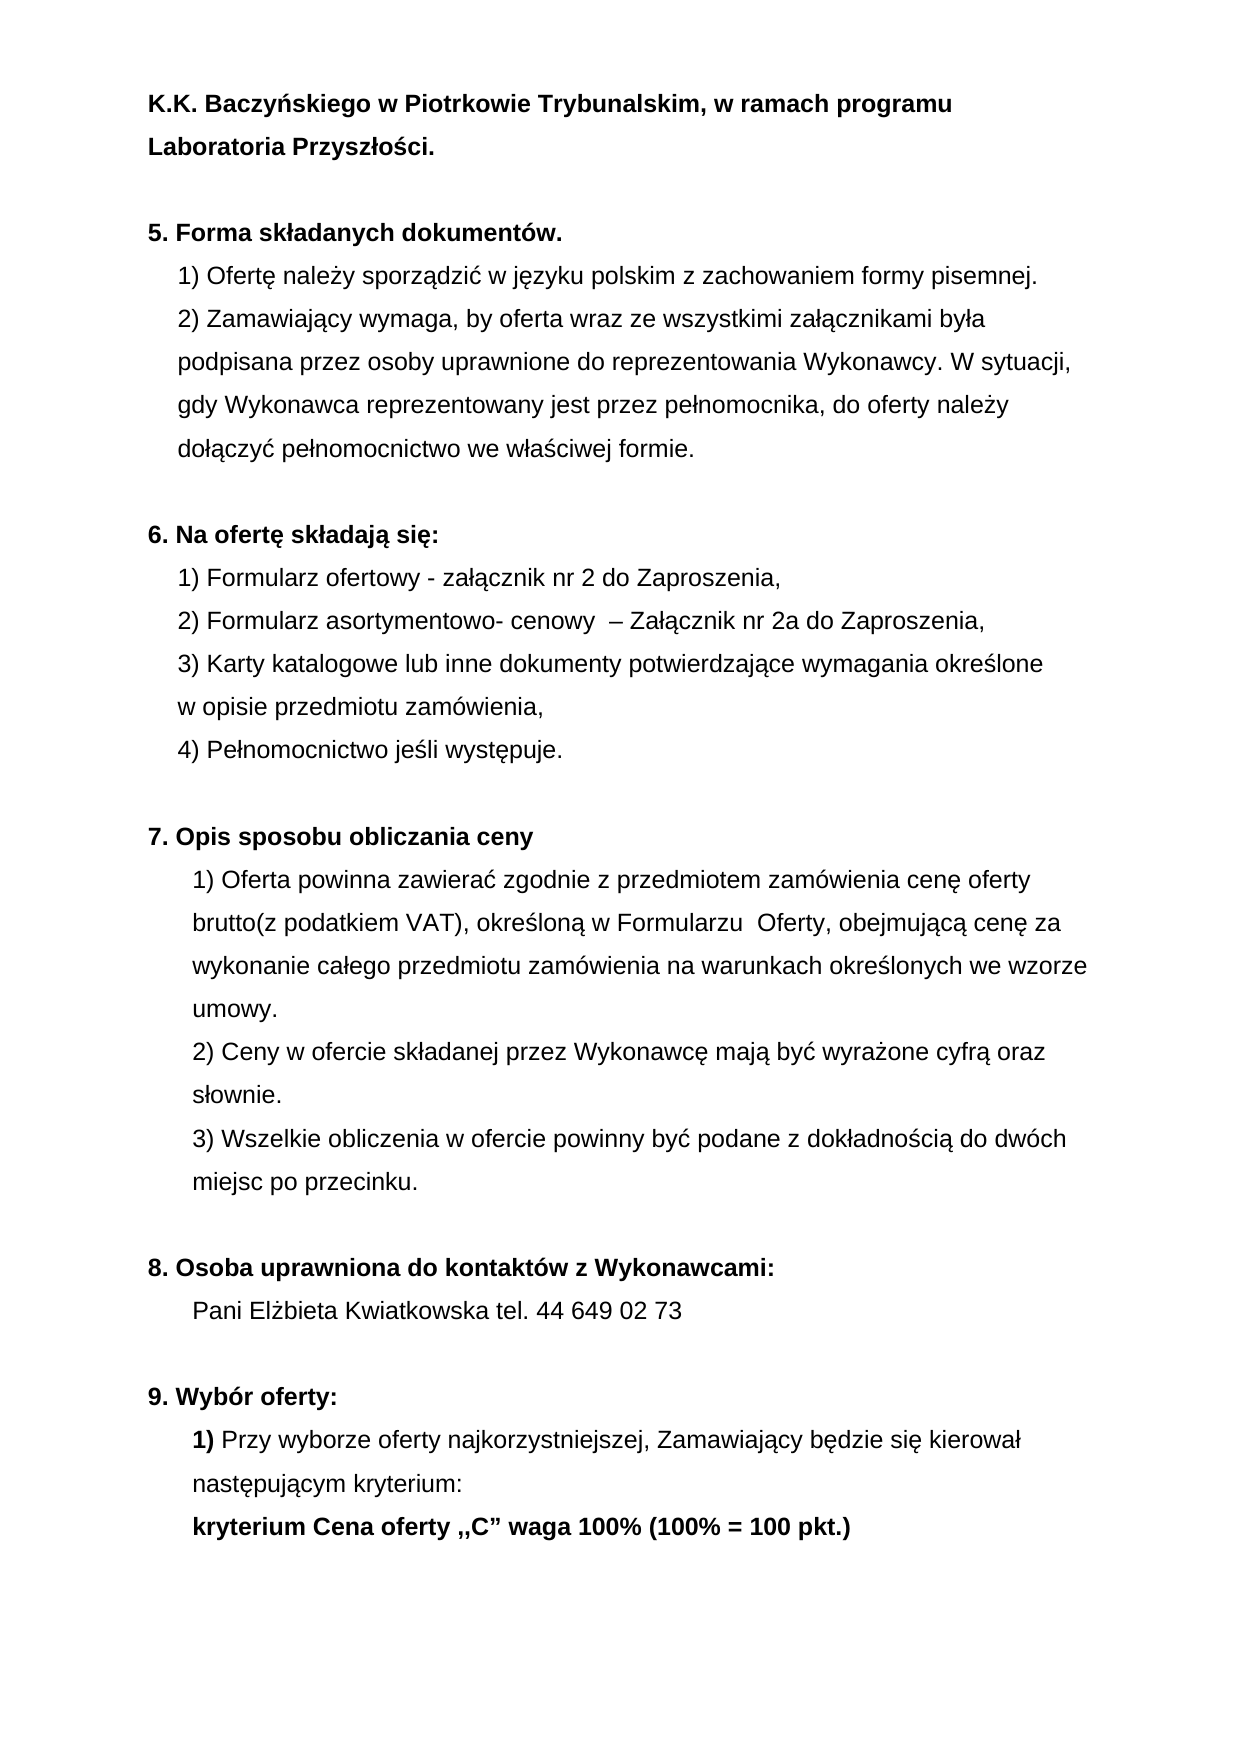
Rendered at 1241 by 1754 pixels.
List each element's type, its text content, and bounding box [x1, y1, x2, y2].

text 1) Ofertę należy sporządzić w języku polskim z zachowaniem formy pisemnej. 2) Zamawiający wymaga, by oferta wraz ze wszystkimi załącznikami była podpisana przez osoby uprawnione do reprezentowania Wykonawcy. W sytuacji, gdy Wykonawca reprezentowany jest przez pełnomocnika, do oferty należy dołączyć pełnomocnictwo we właściwej formie. [177, 261, 1093, 462]
text 5. Forma składanych dokumentów. [148, 218, 1093, 247]
text 4) Pełnomocnictwo jeśli występuje. [177, 736, 1093, 764]
text 3) Karty katalogowe lub inne dokumenty potwierdzające wymagania określone w opisie przedmiotu zamówienia, [177, 649, 1093, 721]
text 2) Formularz asortymentowo- cenowy – Załącznik nr 2a do Zaproszenia, [177, 606, 1093, 635]
list 8. Osoba uprawniona do kontaktów z Wykonawcami: Pani Elżbieta Kwiatkowska tel. 44 649 02 73 [148, 1253, 1093, 1325]
list 7. Opis sposobu obliczania ceny 1) Oferta powinna zawierać zgodnie z przedmiotem zamówienia cenę oferty brutto(z podatkiem VAT), określoną w Formularzu Oferty, obejmującą cenę za wykonanie całego przedmiotu zamówienia na warunkach określonych we wzorze umowy. [148, 822, 1093, 1023]
text 6. Na ofertę składają się: 1) Formularz ofertowy - załącznik nr 2 do Zaproszenia, [148, 520, 1093, 592]
list 9. Wybór oferty: 1) Przy wyborze oferty najkorzystniejszej, Zamawiający będzie się kierował następującym kryterium: kryterium Cena oferty ,,C” waga 100% (100% = 100 pkt.) [148, 1382, 1093, 1541]
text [148, 89, 1093, 161]
list 2) Ceny w ofercie składanej przez Wykonawcę mają być wyrażone cyfrą oraz słownie. [192, 1037, 1093, 1109]
list 3) Wszelkie obliczenia w ofercie powinny być podane z dokładnością do dwóch miejsc po przecinku. [192, 1124, 1093, 1196]
